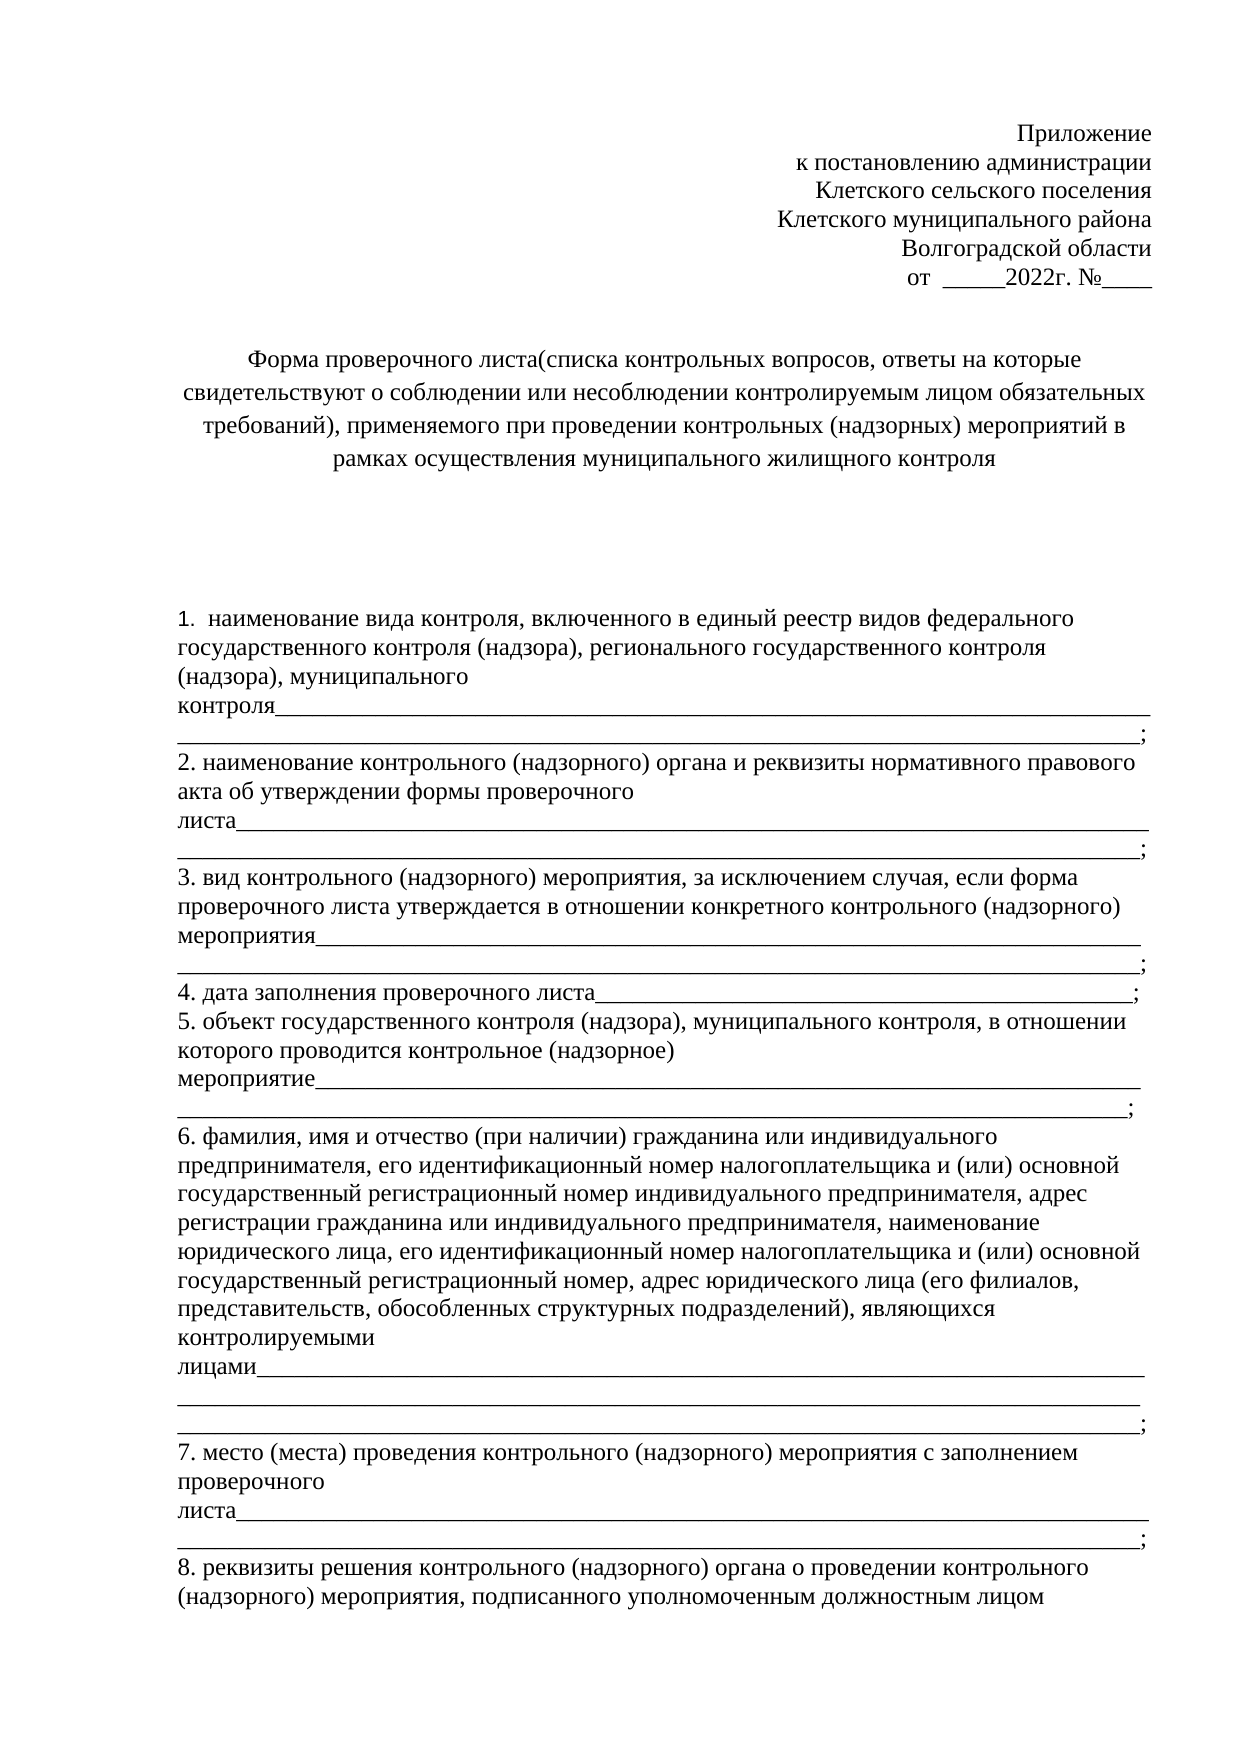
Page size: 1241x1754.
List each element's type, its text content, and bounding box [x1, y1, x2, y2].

text 5. объект государственного контроля (надзора), муниципального контроля, в отношении которого проводится контрольное (надзорное) мероприятие______________________________________________________________________________________________________________________________________________; [177, 1006, 1152, 1121]
text Приложение [177, 118, 1152, 147]
text к постановлению администрации [177, 147, 1152, 176]
text Форма проверочного листа(списка контрольных вопросов, ответы на которые свидетельствуют о соблюдении или несоблюдении контролируемым лицом обязательных требований), применяемого при проведении контрольных (надзорных) мероприятий в рамках осуществления муниципального жилищного контроля [177, 344, 1152, 472]
text от _____2022г. №____ [177, 262, 1152, 291]
text Волгоградской области [177, 233, 1152, 262]
text Клетского сельского поселения [177, 176, 1152, 204]
text 2. наименование контрольного (надзорного) органа и реквизиты нормативного правового акта об утверждении формы проверочного листа______________________________________________________________________________________________________________________________________________________; [177, 747, 1152, 862]
text 1. наименование вида контроля, включенного в единый реестр видов федерального государственного контроля (надзора), регионального государственного контроля (надзора), муниципального контроля___________________________________________________________________________________________________________________________________________________; [177, 603, 1152, 747]
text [177, 1552, 1152, 1610]
text Клетского муниципального района [177, 204, 1152, 233]
text 6. фамилия, имя и отчество (при наличии) гражданина или индивидуального предпринимателя, его идентификационный номер налогоплательщика и (или) основной государственный регистрационный номер индивидуального предпринимателя, адрес регистрации гражданина или индивидуального предпринимателя, наименование юридического лица, его идентификационный номер налогоплательщика и (или) основной государственный регистрационный номер, адрес юридического лица (его филиалов, представительств, обособленных структурных подразделений), являющихся контролируемыми лицами_________________________________________________________________________________________________________________________________________________________________________________________________________________________________; [177, 1121, 1152, 1437]
text 3. вид контрольного (надзорного) мероприятия, за исключением случая, если форма проверочного листа утверждается в отношении конкретного контрольного (надзорного) мероприятия_______________________________________________________________________________________________________________________________________________; [177, 862, 1152, 977]
text 4. дата заполнения проверочного листа___________________________________________; [177, 977, 1152, 1006]
text 7. место (места) проведения контрольного (надзорного) мероприятия с заполнением проверочного листа______________________________________________________________________________________________________________________________________________________; [177, 1437, 1152, 1552]
